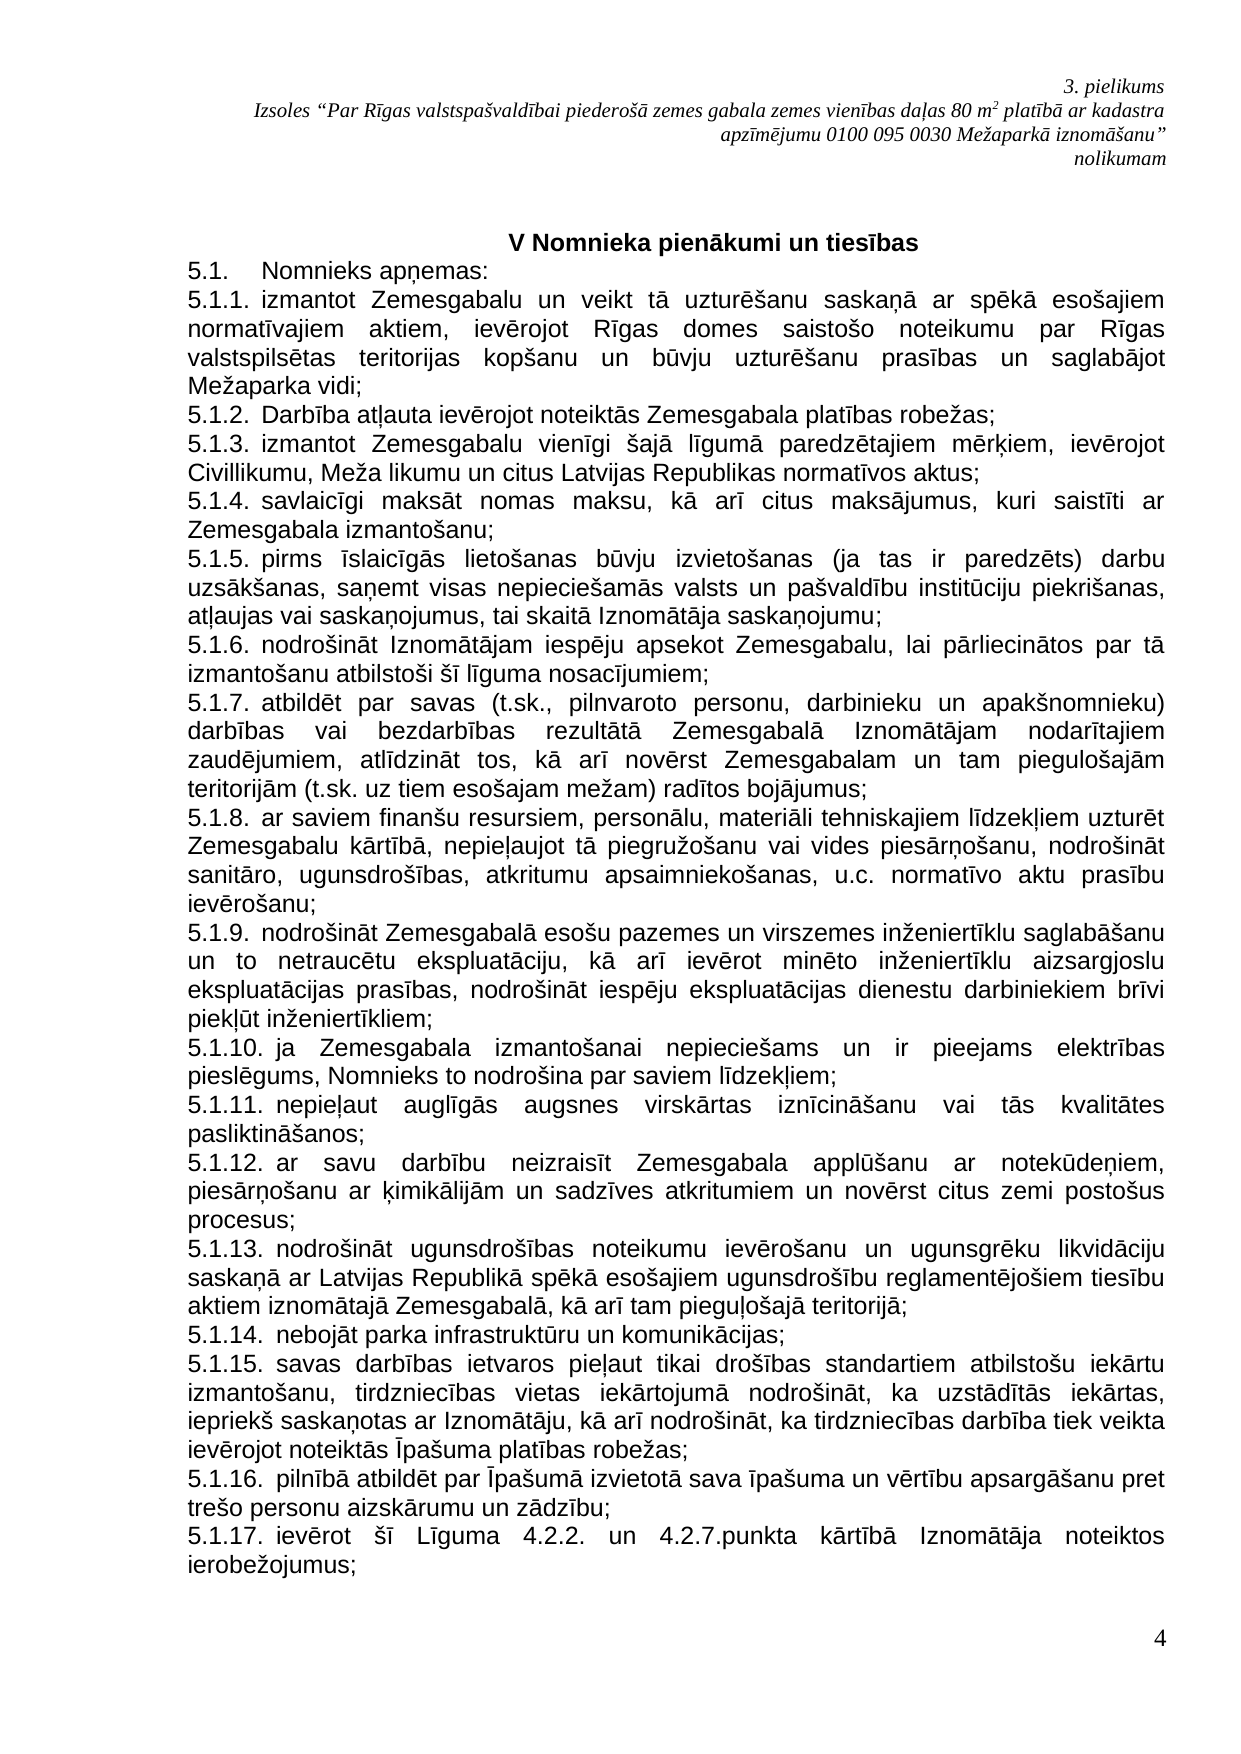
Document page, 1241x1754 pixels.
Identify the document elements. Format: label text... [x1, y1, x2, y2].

list ja Zemesgabala izmantošanai nepieciešams un ir pieejams elektrības pieslēgums, Nomnieks to nodrošina par saviem līdzekļiem; [187, 1033, 1166, 1090]
list izmantot Zemesgabalu un veikt tā uzturēšanu saskaņā ar spēkā esošajiem normatīvajiem aktiem, ievērojot Rīgas domes saistošo noteikumu par Rīgas valstspilsētas teritorijas kopšanu un būvju uzturēšanu prasības un saglabājot Mežaparka vidi; [187, 285, 1166, 400]
list nebojāt parka infrastruktūru un komunikācijas; [187, 1320, 1166, 1349]
list Darbība atļauta ievērojot noteiktās Zemesgabala platības robežas; [187, 400, 1166, 429]
list ar saviem finanšu resursiem, personālu, materiāli tehniskajiem līdzekļiem uzturēt Zemesgabalu kārtībā, nepieļaujot tā piegružošanu vai vides piesārņošanu, nodrošināt sanitāro, ugunsdrošības, atkritumu apsaimniekošanas, u.c. normatīvo aktu prasību ievērošanu; [187, 803, 1166, 918]
list izmantot Zemesgabalu vienīgi šajā līgumā paredzētajiem mērķiem, ievērojot Civillikumu, Meža likumu un citus Latvijas Republikas normatīvos aktus; [187, 429, 1166, 486]
list pilnībā atbildēt par Īpašumā izvietotā sava īpašuma un vērtību apsargāšanu pret trešo personu aizskārumu un zādzību; [187, 1464, 1166, 1521]
list nepieļaut auglīgās augsnes virskārtas iznīcināšanu vai tās kvalitātes pasliktināšanos; [187, 1090, 1166, 1148]
list atbildēt par savas (t.sk., pilnvaroto personu, darbinieku un apakšnomnieku) darbības vai bezdarbības rezultātā Zemesgabalā Iznomātājam nodarītajiem zaudējumiem, atlīdzināt tos, kā arī novērst Zemesgabalam un tam piegulošajām teritorijām (t.sk. uz tiem esošajam mežam) radītos bojājumus; [187, 688, 1166, 803]
list ievērot šī Līguma 4.2.2. un 4.2.7.punkta kārtībā Iznomātāja noteiktos ierobežojumus; [187, 1521, 1166, 1579]
list nodrošināt Zemesgabalā esošu pazemes un virszemes inženiertīklu saglabāšanu un to netraucētu ekspluatāciju, kā arī ievērot minēto inženiertīklu aizsargjoslu ekspluatācijas prasības, nodrošināt iespēju ekspluatācijas dienestu darbiniekiem brīvi piekļūt inženiertīkliem; [187, 918, 1166, 1033]
list Nomnieks apņemas: [187, 256, 1166, 285]
list nodrošināt Iznomātājam iespēju apsekot Zemesgabalu, lai pārliecinātos par tā izmantošanu atbilstoši šī līguma nosacījumiem; [187, 630, 1166, 688]
list nodrošināt ugunsdrošības noteikumu ievērošanu un ugunsgrēku likvidāciju saskaņā ar Latvijas Republikā spēkā esošajiem ugunsdrošību reglamentējošiem tiesību aktiem iznomātajā Zemesgabalā, kā arī tam pieguļošajā teritorijā; [187, 1234, 1166, 1320]
list ar savu darbību neizraisīt Zemesgabala applūšanu ar notekūdeņiem, piesārņošanu ar ķimikālijām un sadzīves atkritumiem un novērst citus zemi postošus procesus; [187, 1148, 1166, 1234]
list savas darbības ietvaros pieļaut tikai drošības standartiem atbilstošu iekārtu izmantošanu, tirdzniecības vietas iekārtojumā nodrošināt, ka uzstādītās iekārtas, iepriekš saskaņotas ar Iznomātāju, kā arī nodrošināt, ka tirdzniecības darbība tiek veikta ievērojot noteiktās Īpašuma platības robežas; [187, 1349, 1166, 1464]
list pirms īslaicīgās lietošanas būvju izvietošanas (ja tas ir paredzēts) darbu uzsākšanas, saņemt visas nepieciešamās valsts un pašvaldību institūciju piekrišanas, atļaujas vai saskaņojumus, tai skaitā Iznomātāja saskaņojumu; [187, 544, 1166, 630]
text V Nomnieka pienākumi un tiesības [187, 228, 1166, 256]
list savlaicīgi maksāt nomas maksu, kā arī citus maksājumus, kuri saistīti ar Zemesgabala izmantošanu; [187, 486, 1166, 544]
